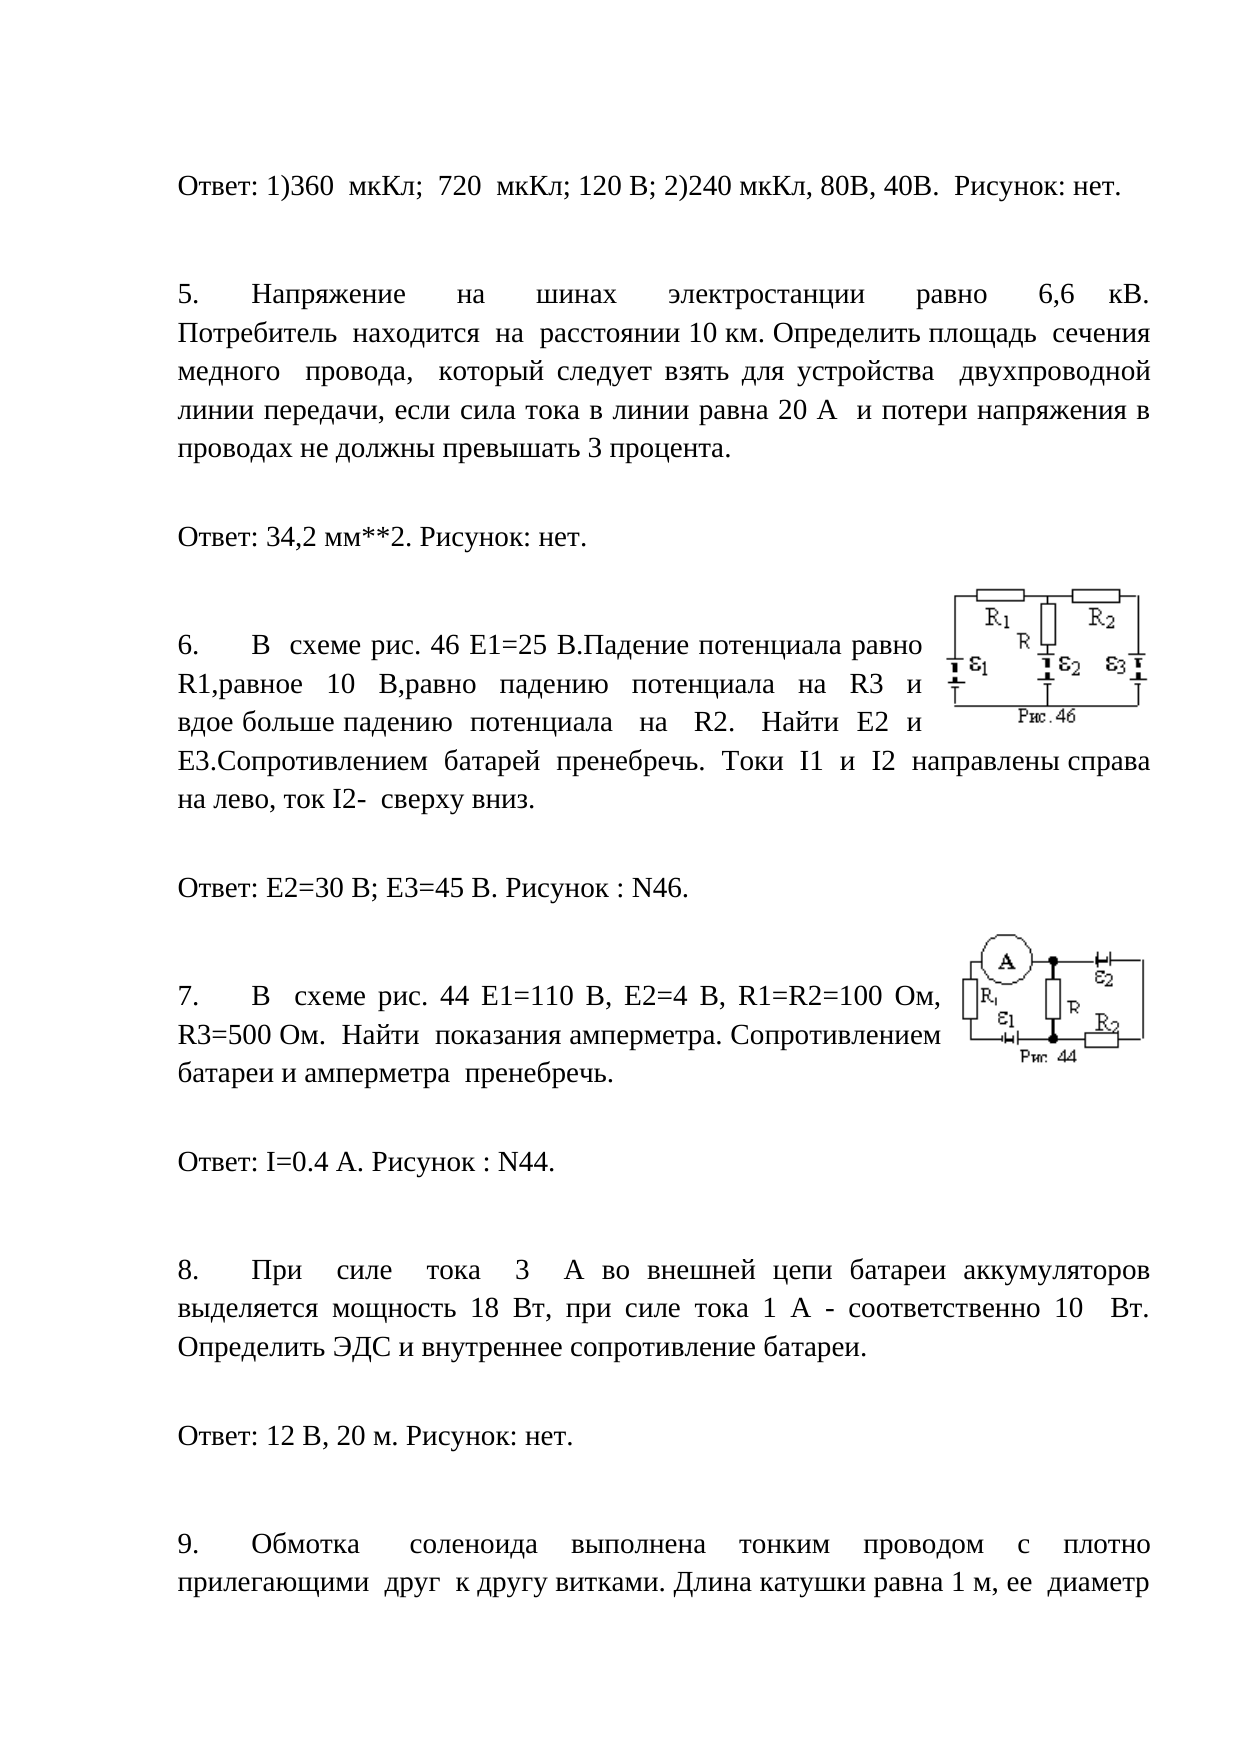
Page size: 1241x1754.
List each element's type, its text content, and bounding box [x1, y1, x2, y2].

picture [961, 934, 1152, 1072]
table_cell 6. В схеме рис. 46 E1=25 В.Падение потенциала равно R1,равное 10 В,равно падению потенциала на R3 и вдое больше падению потенциала на R2. Найти E2 и E3.Сопротивлением батарей пренебречь. Токи I1 и I2 направлены справа на лево, ток I2- сверху вниз. Ответ: E2=30 B; E3=45 B. Рисунок : N46. [166, 577, 1163, 928]
picture [942, 583, 1152, 726]
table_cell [166, 118, 1163, 226]
table_cell 7. В схеме рис. 44 E1=110 В, E2=4 В, R1=R2=100 Ом, R3=500 Ом. Найти показания амперметра. Сопротивлением батареи и амперметра пренебречь. Ответ: I=0.4 A. Рисунок : N44. [166, 928, 1163, 1202]
table_cell 8. При силе тока 3 А во внешней цепи батареи аккумуляторов выделяется мощность 18 Вт, при силе тока 1 А - соответственно 10 Вт. Определить ЭДС и внутреннее сопротивление батареи. Ответ: 12 В, 20 м. Рисунок: нет. [166, 1202, 1163, 1476]
table_cell 5. Напряжение на шинах электростанции равно 6,6 кВ. Потребитель находится на расстоянии 10 км. Определить площадь сечения медного провода, который следует взять для устройства двухпроводной линии передачи, если сила тока в линии равна 20 А и потери напряжения в проводах не должны превышать 3 процента. Ответ: 34,2 мм**2. Рисунок: нет. [166, 226, 1163, 577]
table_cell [166, 1476, 1163, 1598]
